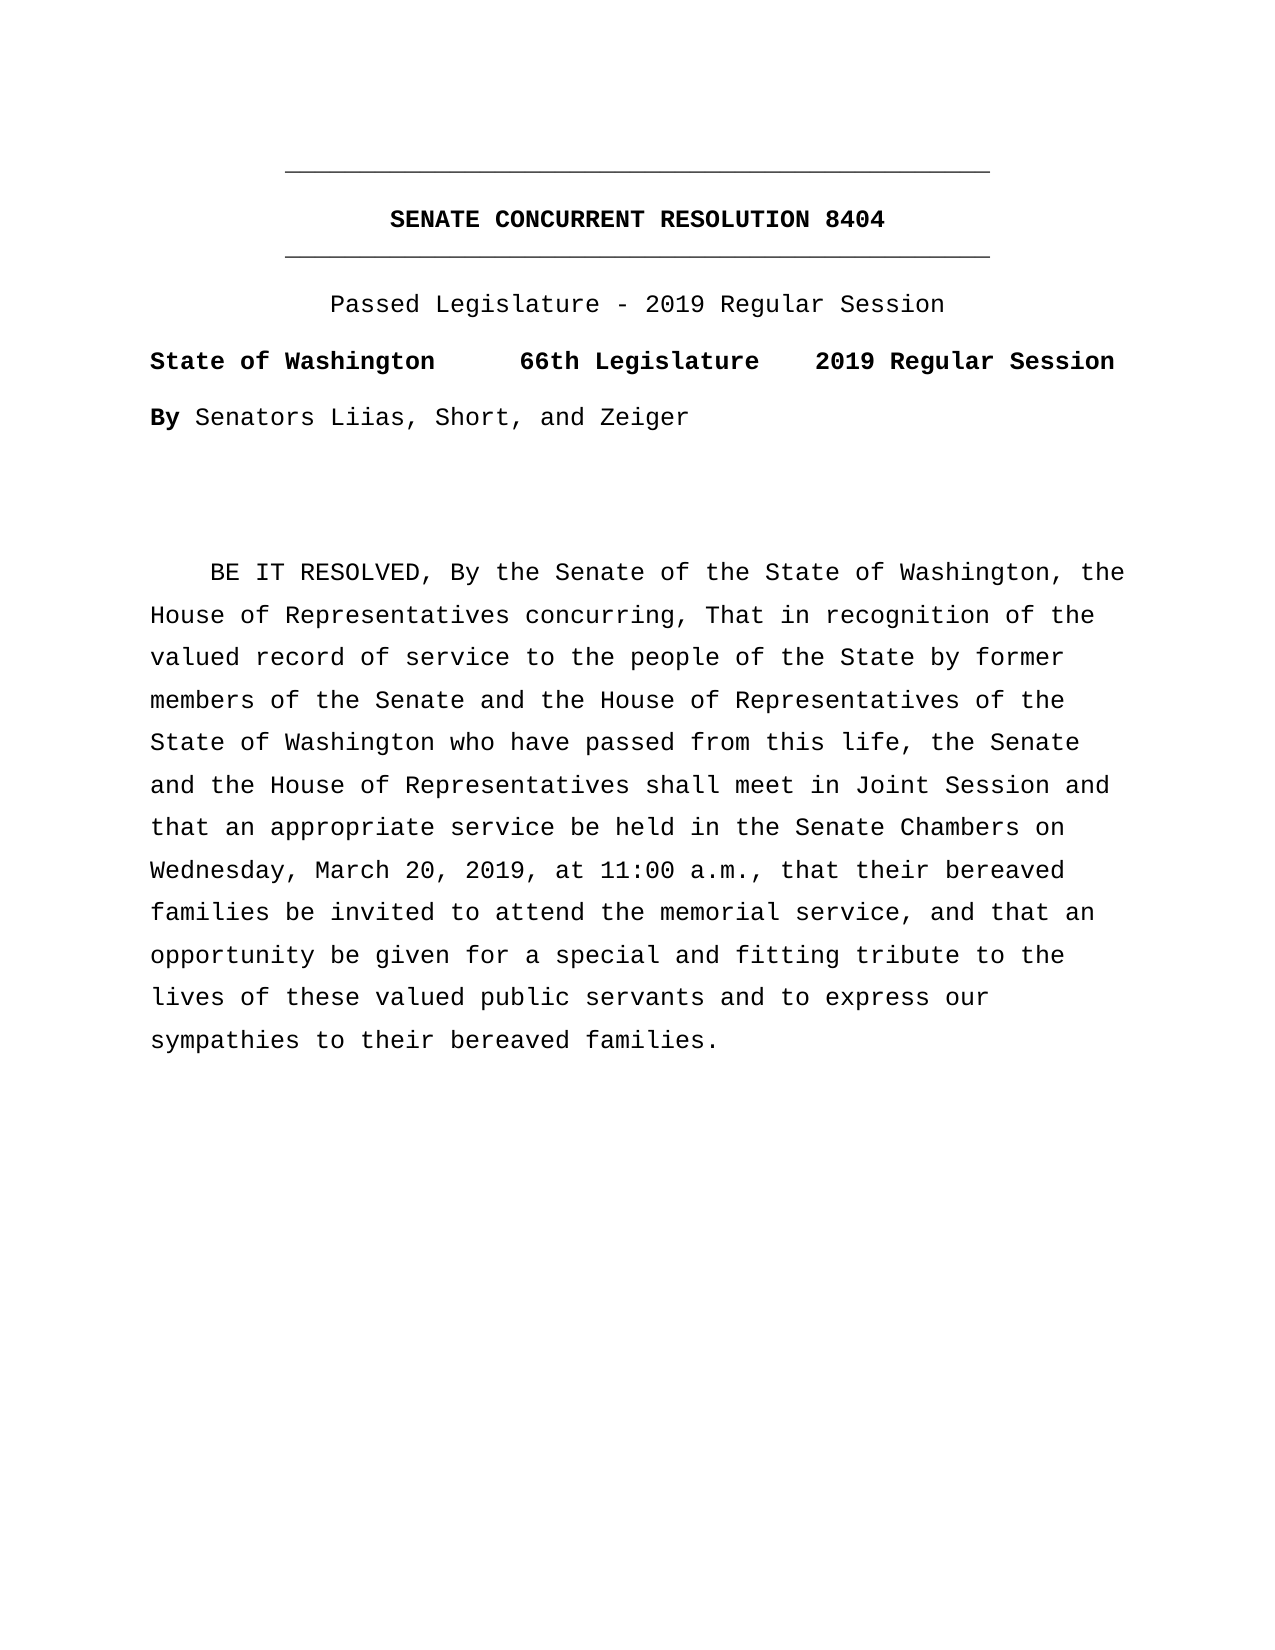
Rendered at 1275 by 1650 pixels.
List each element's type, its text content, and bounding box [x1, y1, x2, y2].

text _______________________________________________ [150, 150, 1125, 178]
text State of Washington 66th Legislature 2019 Regular Session [150, 348, 1125, 377]
text _______________________________________________ [150, 235, 1125, 263]
text SENATE CONCURRENT RESOLUTION 8404 [150, 207, 1125, 235]
text Passed Legislature - 2019 Regular Session [150, 292, 1125, 320]
text BE IT RESOLVED, By the Senate of the State of Washington, the House of Representatives concurring, That in recognition of the valued record of service to the people of the State by former members of the Senate and the House of Representatives of the State of Washington who have passed from this life, the Senate and the House of Representatives shall meet in Joint Session and that an appropriate service be held in the Senate Chambers on Wednesday, March 20, 2019, at 11:00 a.m., that their bereaved families be invited to attend the memorial service, and that an opportunity be given for a special and fitting tribute to the lives of these valued public servants and to express our sympathies to their bereaved families. [150, 547, 1125, 1057]
text By Senators Liias, Short, and Zeiger [150, 405, 1125, 433]
